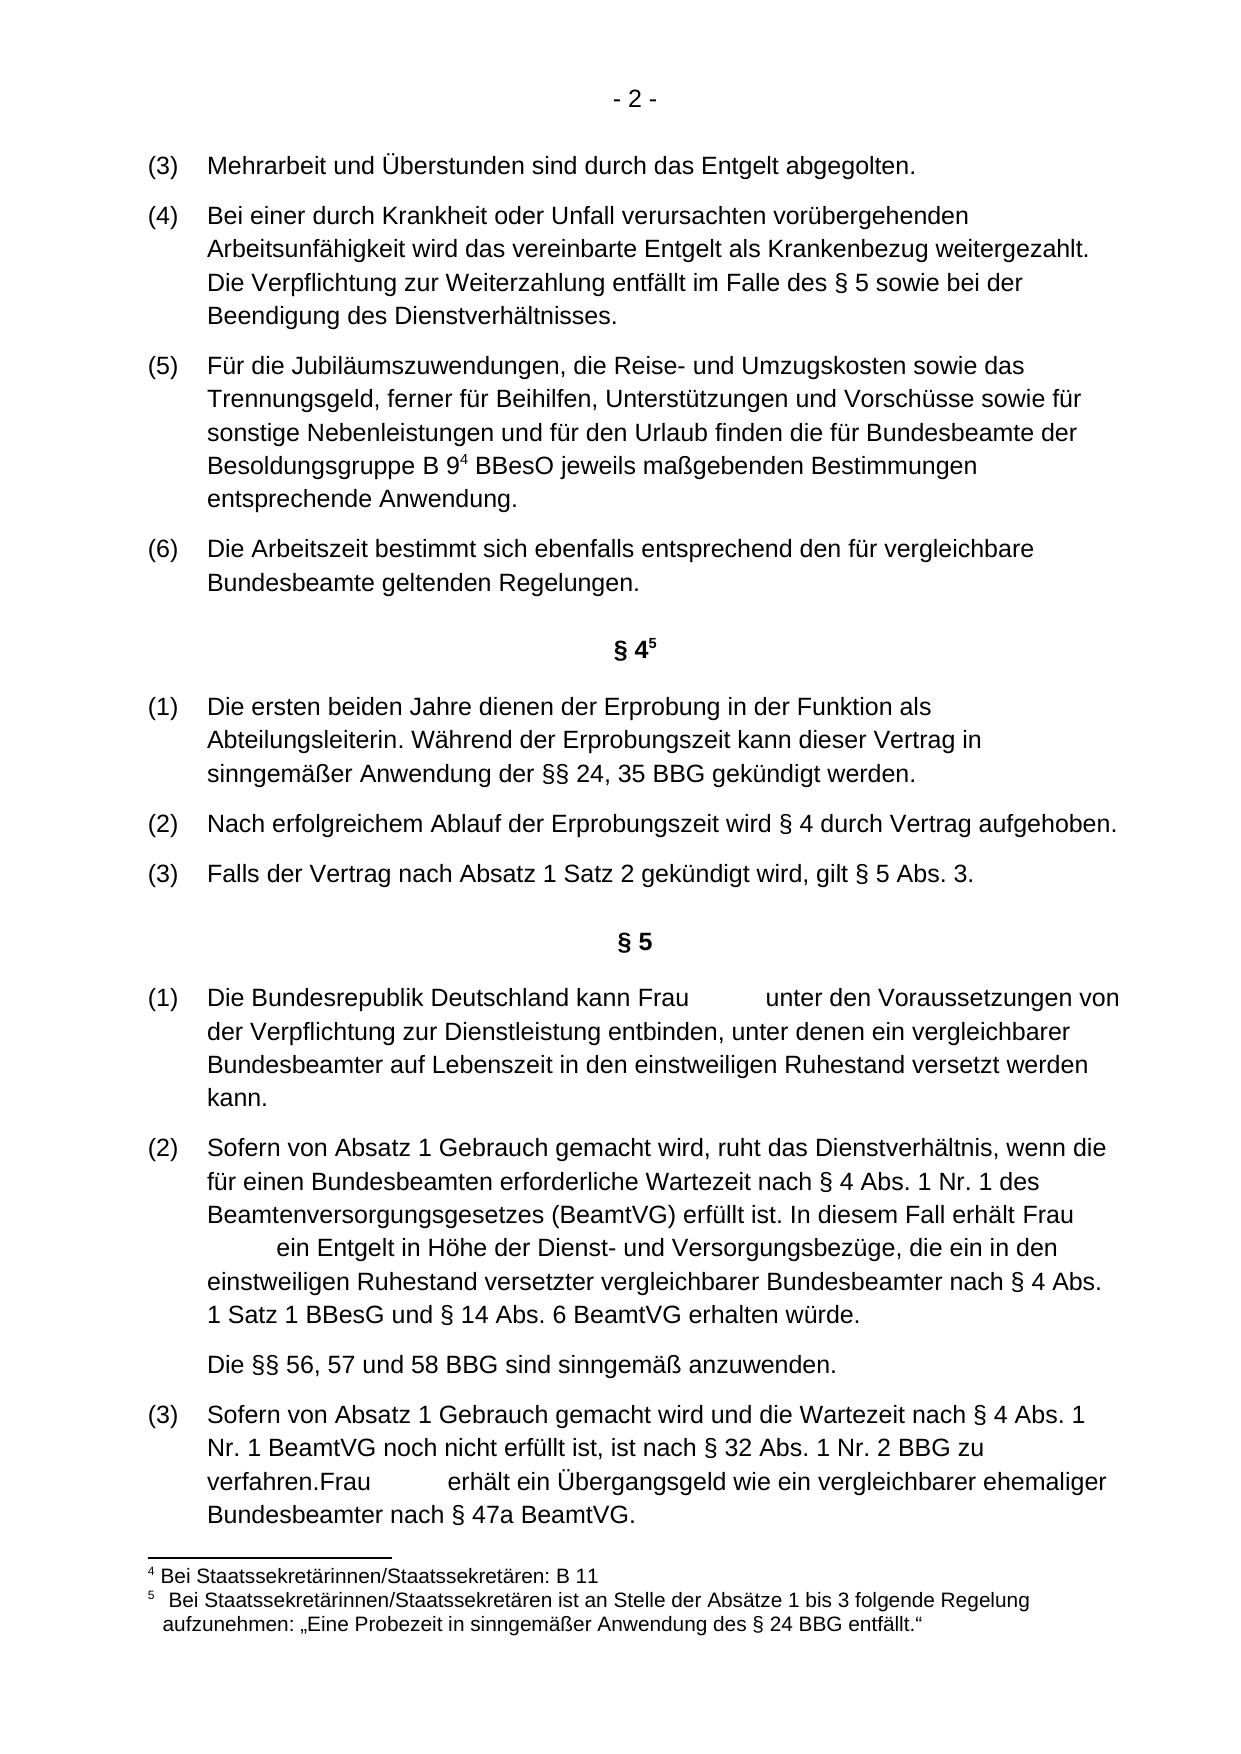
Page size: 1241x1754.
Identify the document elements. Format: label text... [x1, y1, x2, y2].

text (1) Die Bundesrepublik Deutschland kann unter den Voraussetzungen von der Verpflichtung zur Dienstleistung entbinden, unter denen ein vergleichbarer Bundesbeamter auf Lebenszeit in den einstweiligen Ruhestand versetzt werden kann. [148, 980, 1122, 1113]
text (1) Die ersten beiden Jahre dienen der Erprobung in der Funktion als . Während der Erprobungszeit kann dieser Vertrag in sinngemäßer Anwendung der §§ 24, 35 BBG gekündigt werden. [148, 689, 1122, 789]
text (3) Sofern von Absatz 1 Gebrauch gemacht wird und die Wartezeit nach § 4 Abs. 1 Nr. 1 BeamtVG noch nicht erfüllt ist, ist nach § 32 Abs. 1 Nr. 2 BBG zu verfahren. erhält ein Übergangsgeld wie ein vergleichbarer ehemaliger Bundesbeamter nach § 47a BeamtVG. [148, 1397, 1122, 1530]
text (2) Nach erfolgreichem Ablauf der Erprobungszeit wird § 4 durch Vertrag aufgehoben. [148, 806, 1122, 839]
text (6) Die Arbeitszeit bestimmt sich ebenfalls entsprechend den für vergleichbare Bundesbeamte geltenden Regelungen. [148, 531, 1122, 598]
text (4) Bei einer durch Krankheit oder Unfall verursachten vorübergehenden Arbeitsunfähigkeit wird das vereinbarte Entgelt als Krankenbezug weitergezahlt. Die Verpflichtung zur Weiterzahlung entfällt im Falle des § 5 sowie bei der Beendigung des Dienstverhältnisses. [148, 198, 1122, 331]
text Die §§ 56, 57 und 58 BBG sind sinngemäß anzuwenden. [207, 1347, 1122, 1380]
text (5) Für die Jubiläumszuwendungen, die Reise- und Umzugskosten sowie das Trennungsgeld, ferner für Beihilfen, Unterstützungen und Vorschüsse sowie für sonstige Nebenleistungen und für den Urlaub finden die für Bundesbeamte der Besoldungsgruppe BBesO jeweils maßgebenden Bestimmungen entsprechende Anwendung. [148, 348, 1122, 514]
text § 5 [148, 926, 1122, 955]
text § 4 [148, 635, 1122, 664]
text (3) Falls der Vertrag nach Absatz 1 Satz 2 gekündigt wird, gilt § 5 Abs. 3. [148, 856, 1122, 889]
text (3) Mehrarbeit und Überstunden sind durch das Entgelt abgegolten. [148, 148, 1122, 181]
text (2) Sofern von Absatz 1 Gebrauch gemacht wird, ruht das Dienstverhältnis, wenn die für einen Bundesbeamten erforderliche Wartezeit nach § 4 Abs. 1 Nr. 1 des Beamtenversorgungsgesetzes (BeamtVG) erfüllt ist. In diesem Fall erhält ein Entgelt in Höhe der Dienst- und Versorgungsbezüge, die ein in den einstweiligen Ruhestand versetzter vergleichbarer Bundesbeamter nach § 4 Abs. 1 Satz 1 BBesG und § 14 Abs. 6 BeamtVG erhalten würde. [148, 1130, 1122, 1330]
